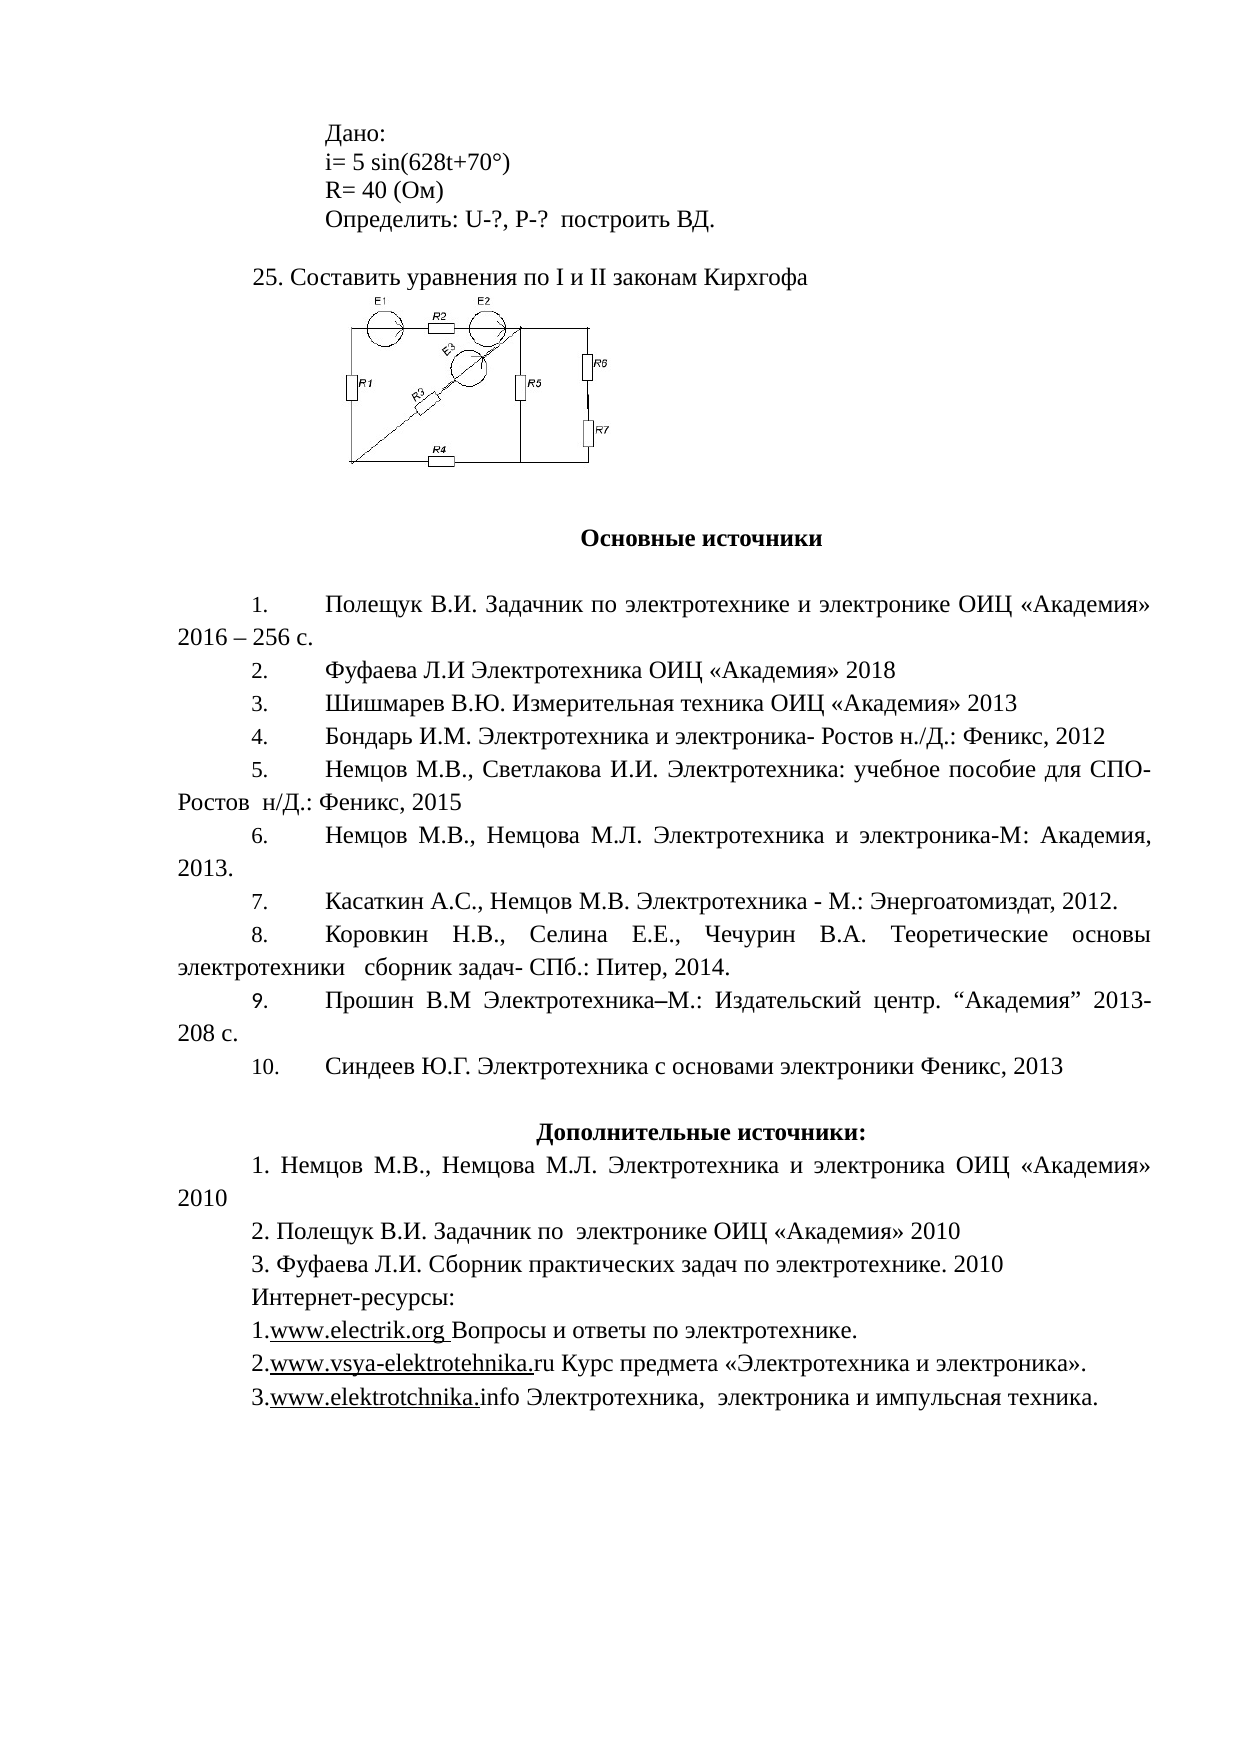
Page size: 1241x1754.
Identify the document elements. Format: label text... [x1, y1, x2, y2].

text Основные источники [177, 523, 1152, 551]
picture [339, 290, 623, 494]
list Немцов М.В., Немцова М.Л. Электротехника и электроника-М: Академия, 2013. [177, 820, 1152, 882]
list Шишмарев В.Ю. Измерительная техника ОИЦ «Академия» 2013 [177, 688, 1152, 717]
list Касаткин А.С., Немцов М.В. Электротехника - М.: Энергоатомиздат, 2012. [177, 886, 1152, 915]
text 2.www.vsya-elektrotehnika.ru Курс предмета «Электротехника и электроника». [177, 1348, 1152, 1377]
list Фуфаева Л.И Электротехника ОИЦ «Академия» 2018 [177, 655, 1152, 683]
text 1. Немцов М.В., Немцова М.Л. Электротехника и электроника ОИЦ «Академия» 2010 [177, 1150, 1152, 1212]
text Дано: [177, 118, 1152, 147]
list Коровкин Н.В., Селина Е.Е., Чечурин В.А. Теоретические основы электротехники сборник задач- СПб.: Питер, 2014. [177, 919, 1152, 981]
list Немцов М.В., Светлакова И.И. Электротехника: учебное пособие для СПО-Ростов н/Д.: Феникс, 2015 [177, 754, 1152, 816]
text R= 40 (Ом) [177, 176, 1152, 204]
text 2. Полещук В.И. Задачник по электронике ОИЦ «Академия» 2010 [177, 1216, 1152, 1245]
text 1.www.electrik.org Вопросы и ответы по электротехнике. [177, 1316, 1152, 1344]
list Бондарь И.М. Электротехника и электроника- Ростов н./Д.: Феникс, 2012 [177, 721, 1152, 749]
text 3. Фуфаева Л.И. Сборник практических задач по электротехнике. 2010 [177, 1249, 1152, 1278]
text 25. Составить уравнения по I и II законам Кирхгофа [252, 262, 1152, 291]
list Прошин В.М Электротехника–М.: Издательский центр. “Академия” 2013-208 с. [177, 985, 1152, 1047]
text Дополнительные источники: [177, 1117, 1152, 1146]
text Определить: U-?, P-? построить ВД. [177, 204, 1152, 233]
list Синдеев Ю.Г. Электротехника с основами электроники Феникс, 2013 [177, 1051, 1152, 1080]
text Интернет-ресурсы: [177, 1282, 1152, 1311]
text 3.www.elektrotchnika.info Электротехника, электроника и импульсная техника. [177, 1382, 1152, 1410]
list Полещук В.И. Задачник по электротехнике и электронике ОИЦ «Академия» 2016 – 256 с. [177, 589, 1152, 651]
text i= 5 sin(628t+70°) [177, 147, 1152, 176]
